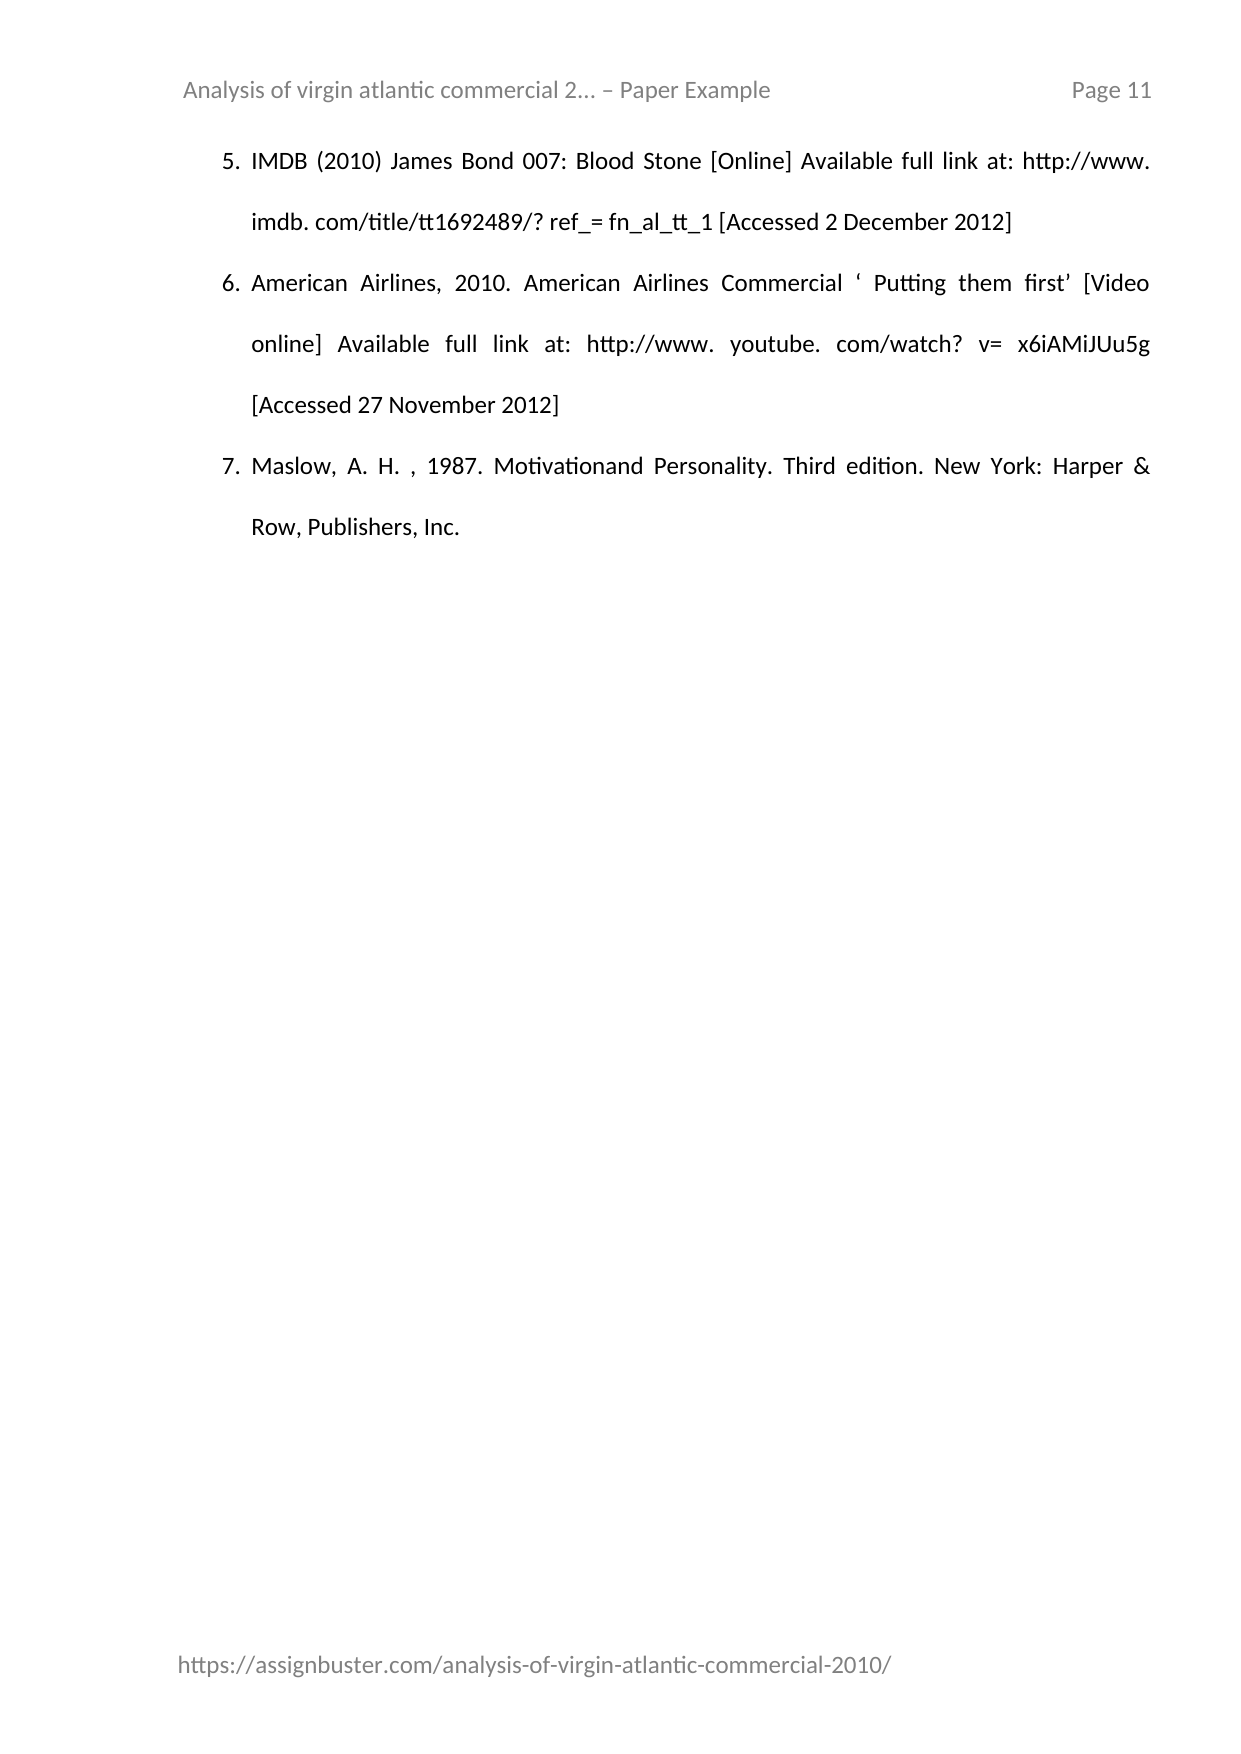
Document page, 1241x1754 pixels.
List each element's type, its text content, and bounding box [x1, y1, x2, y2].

list Maslow, A. H. , 1987. Motivationand Personality. Third edition. New York: Harper & Row, Publishers, Inc. [222, 450, 1152, 542]
list IMDB (2010) James Bond 007: Blood Stone [Online] Available full link at: http://www. imdb. com/title/tt1692489/? ref_= fn_al_tt_1 [Accessed 2 December 2012] [222, 145, 1152, 237]
list American Airlines, 2010. American Airlines Commercial ‘ Putting them first’ [Video online] Available full link at: http://www. youtube. com/watch? v= x6iAMiJUu5g [Accessed 27 November 2012] [222, 267, 1152, 420]
